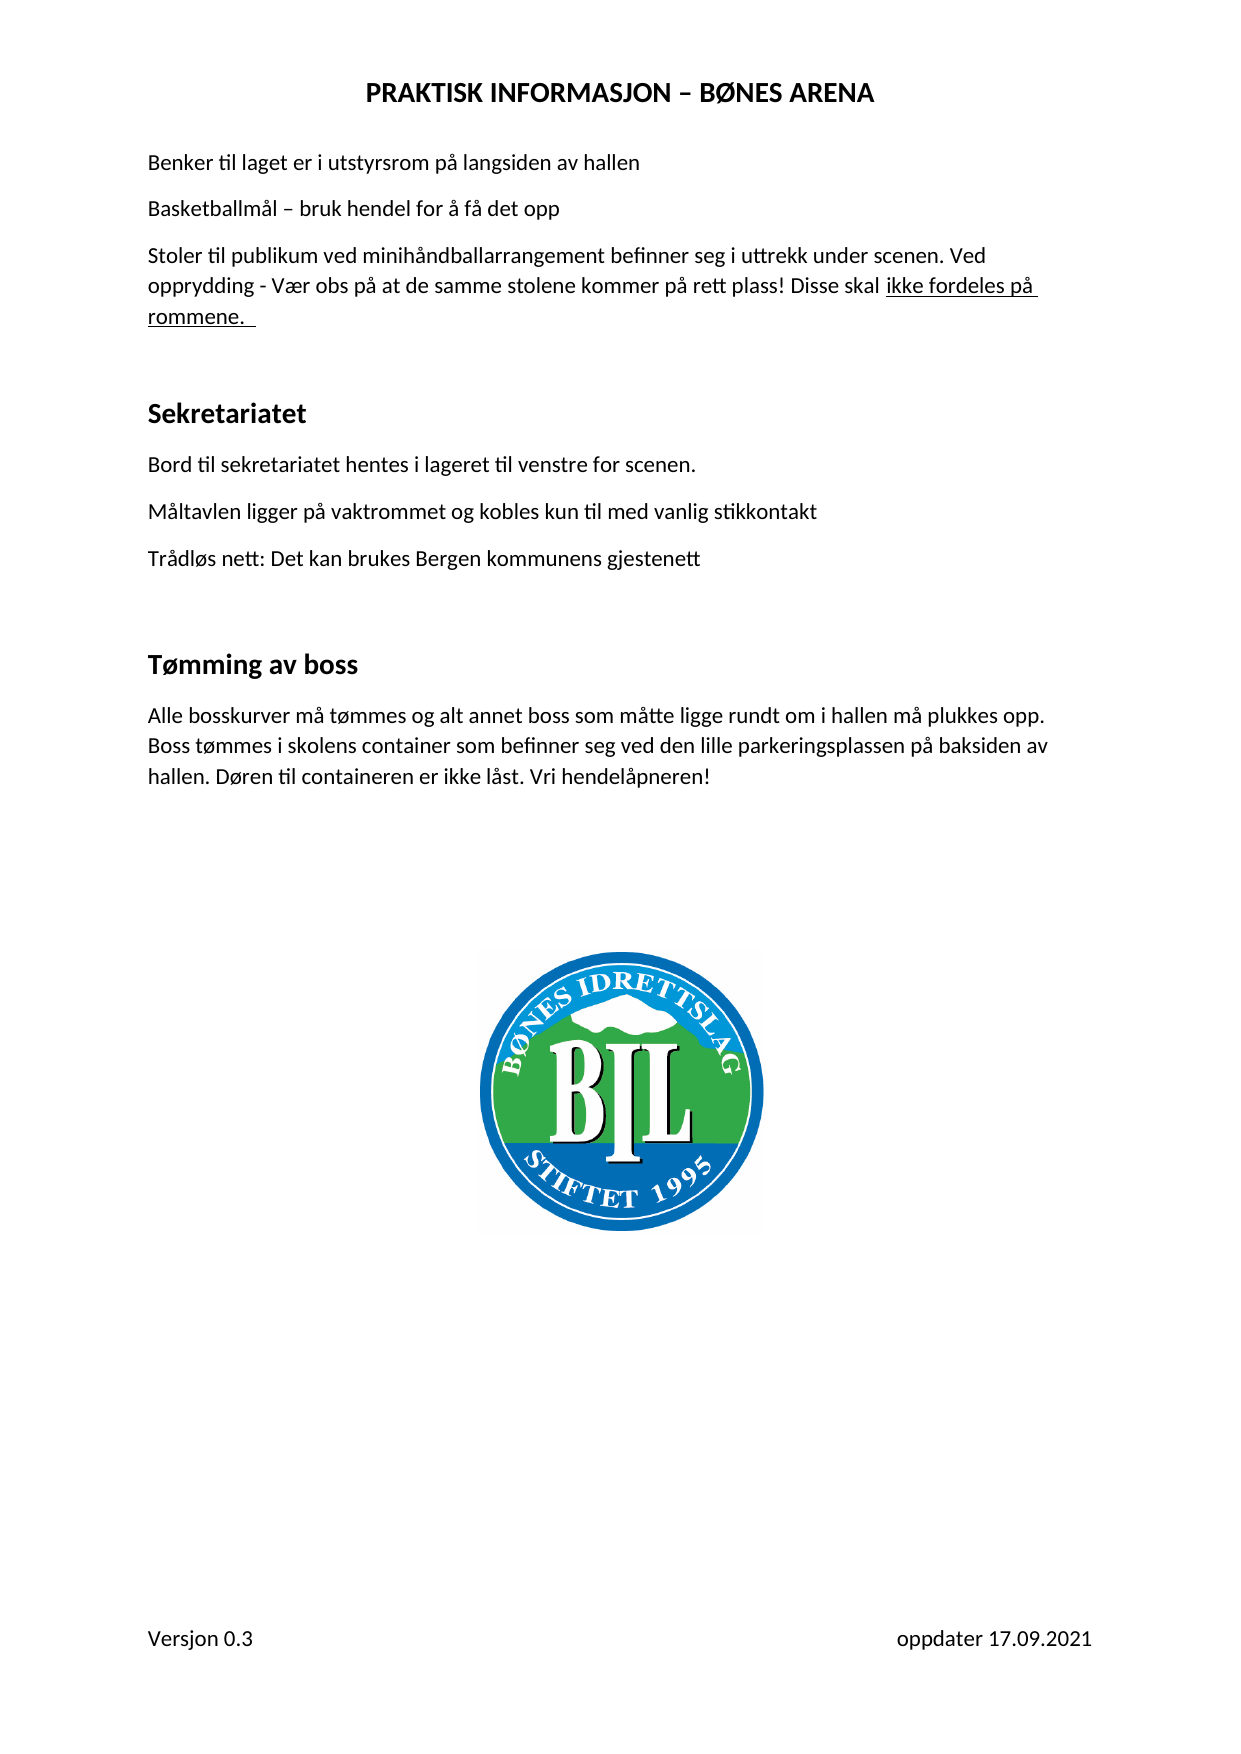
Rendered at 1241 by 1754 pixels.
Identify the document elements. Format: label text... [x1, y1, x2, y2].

picture [475, 949, 765, 1234]
text Benker til laget er i utstyrsrom på langsiden av hallen [148, 148, 1093, 176]
text Basketballmål – bruk hendel for å få det opp [148, 194, 1093, 222]
text Sekretariatet [148, 396, 1093, 431]
text Stoler til publikum ved minihåndballarrangement befinner seg i uttrekk under scenen. Ved opprydding - Vær obs på at de samme stolene kommer på rett plass! Disse skal ikke fordeles på rommene. [148, 241, 1093, 330]
text Tømming av boss [148, 646, 1093, 682]
text Bord til sekretariatet hentes i lageret til venstre for scenen. [148, 451, 1093, 479]
text Måltavlen ligger på vaktrommet og kobles kun til med vanlig stikkontakt [148, 497, 1093, 526]
text Alle bosskurver må tømmes og alt annet boss som måtte ligge rundt om i hallen må plukkes opp. Boss tømmes i skolens container som befinner seg ved den lille parkeringsplassen på baksiden av hallen. Døren til containeren er ikke låst. Vri hendelåpneren! [148, 701, 1093, 790]
text Trådløs nett: Det kan brukes Bergen kommunens gjestenett [148, 544, 1093, 572]
